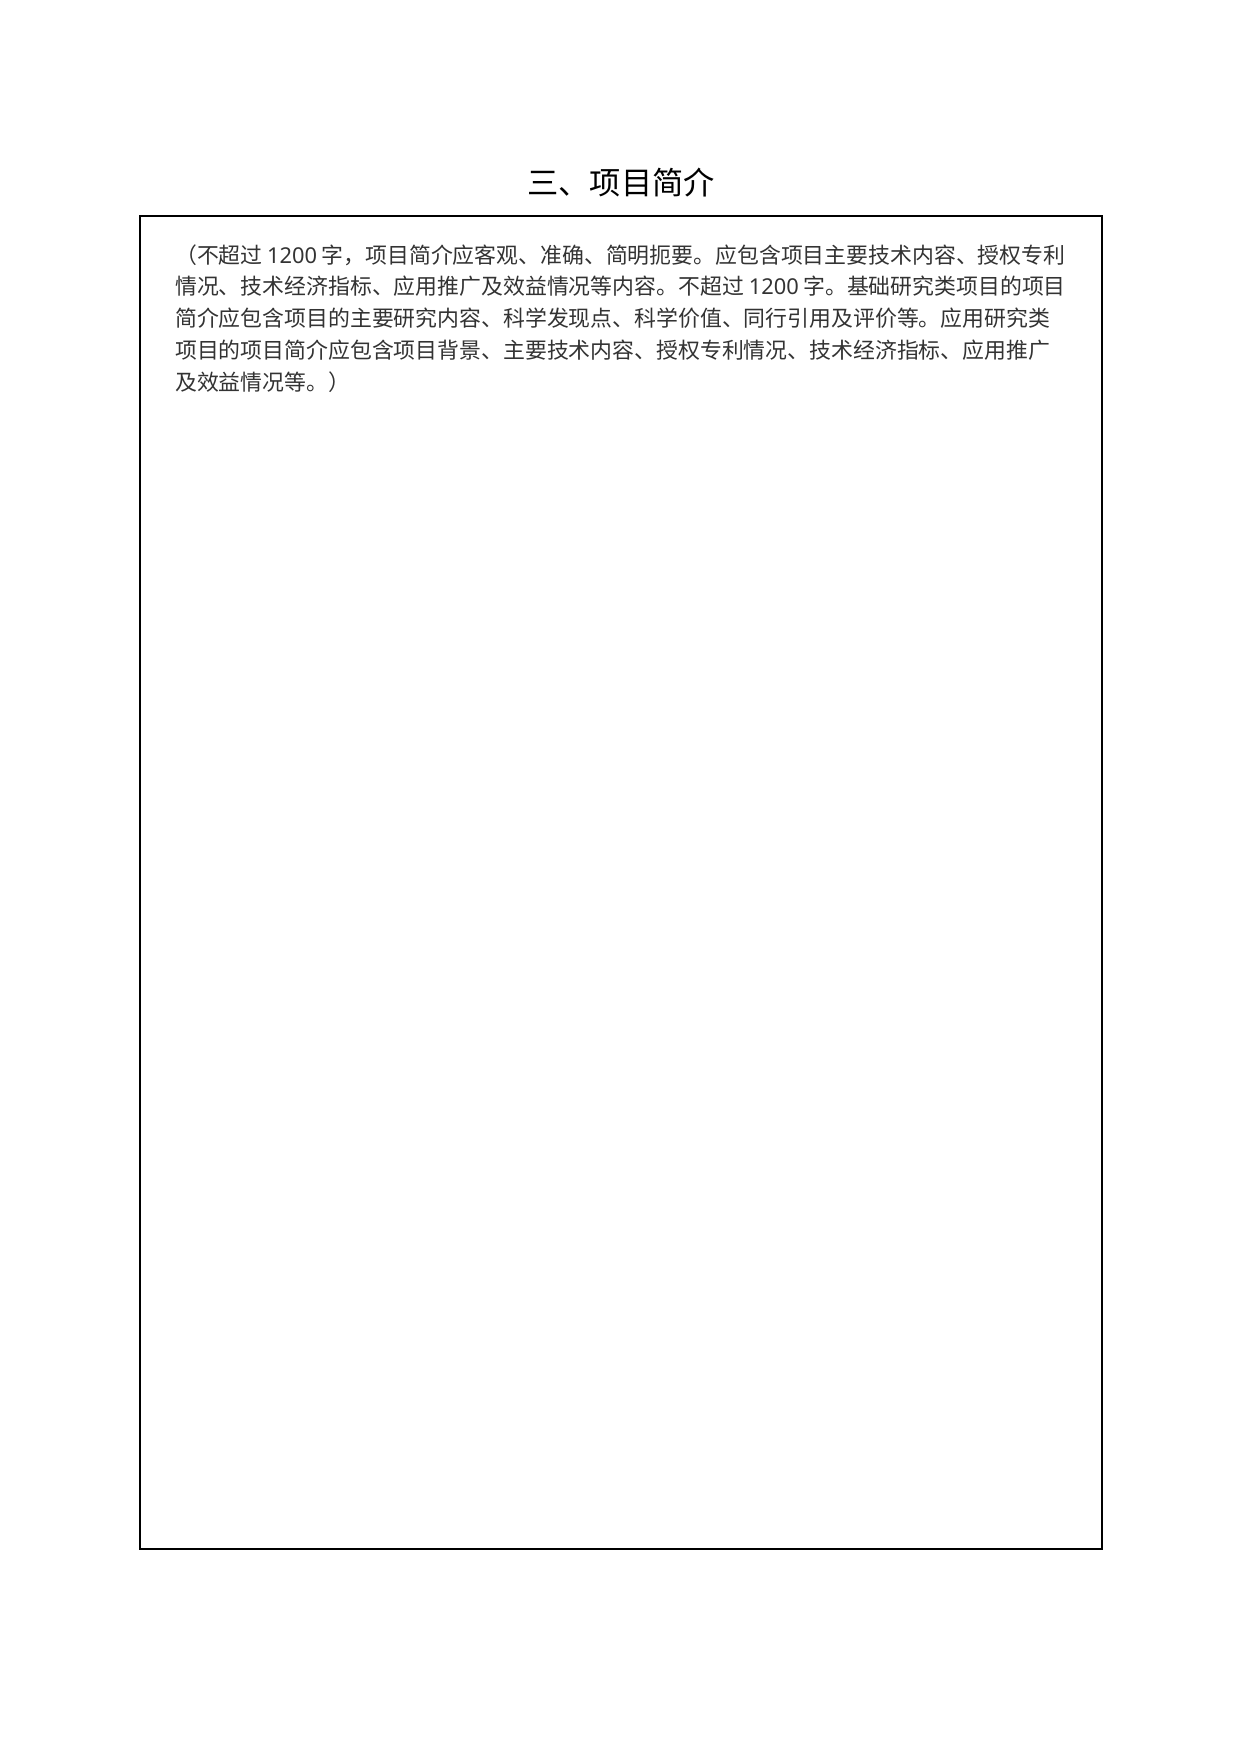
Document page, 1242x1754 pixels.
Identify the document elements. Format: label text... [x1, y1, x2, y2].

text （不超过1200字，项目简介应客观、准确、简明扼要。应包含项目主要技术内容、授权专利情况、技术经济指标、应用推广及效益情况等内容。不超过 1200字。基础研究类项目的项目简介应包含项目的主要研究内容、科学发现点、科学价值、同行引用及评价等。应用研究类项目的项目简介应包含项目背景、主要技术内容、授权专利情况、技术经济指标、应用推广及效益情况等。） [175, 238, 1067, 396]
text 三、项目简介 [175, 158, 1067, 203]
